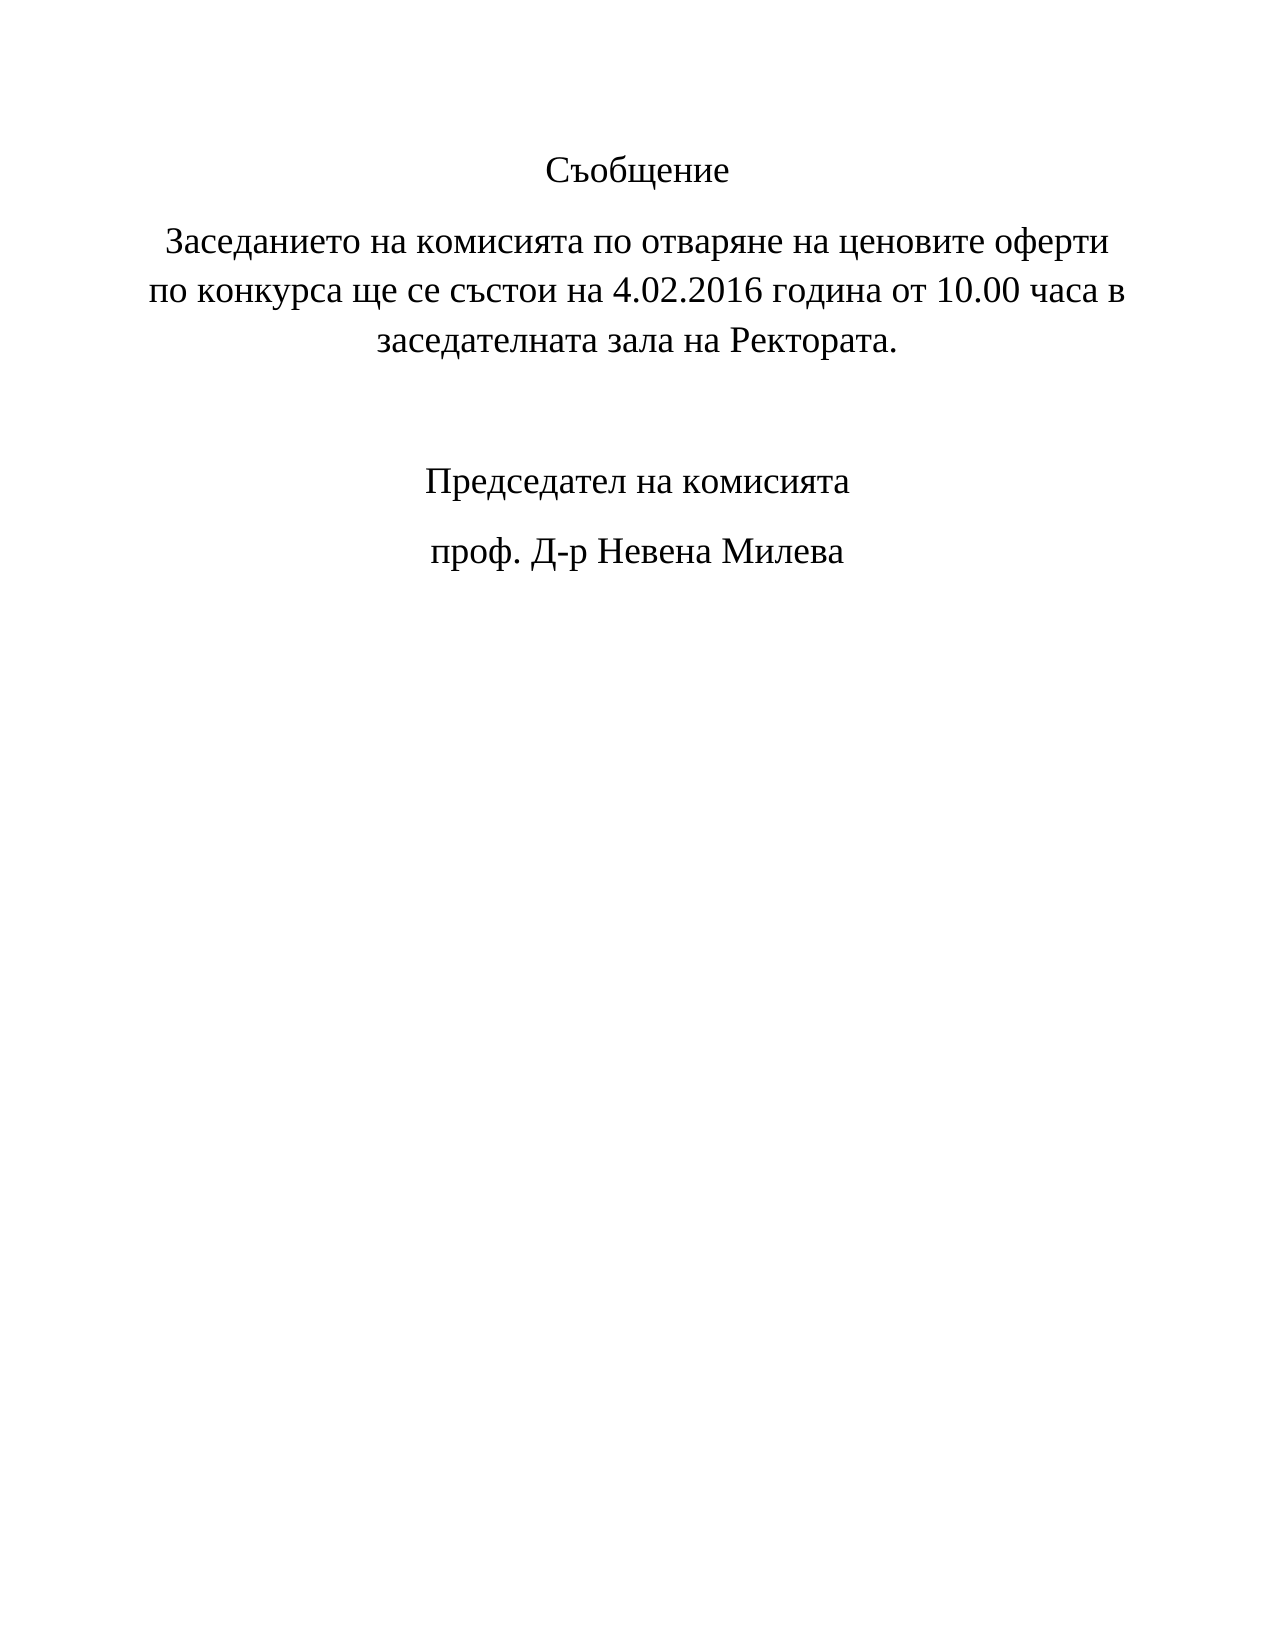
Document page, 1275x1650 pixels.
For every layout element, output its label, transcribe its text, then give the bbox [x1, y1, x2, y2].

text Председател на комисията [148, 458, 1127, 501]
text проф. Д-р Невена Милева [148, 528, 1127, 572]
text Заседанието на комисията по отваряне на ценовите оферти по конкурса ще се състои на 4.02.2016 година от 10.00 часа в заседателната зала на Ректората. [148, 218, 1127, 360]
text Съобщение [148, 148, 1127, 191]
